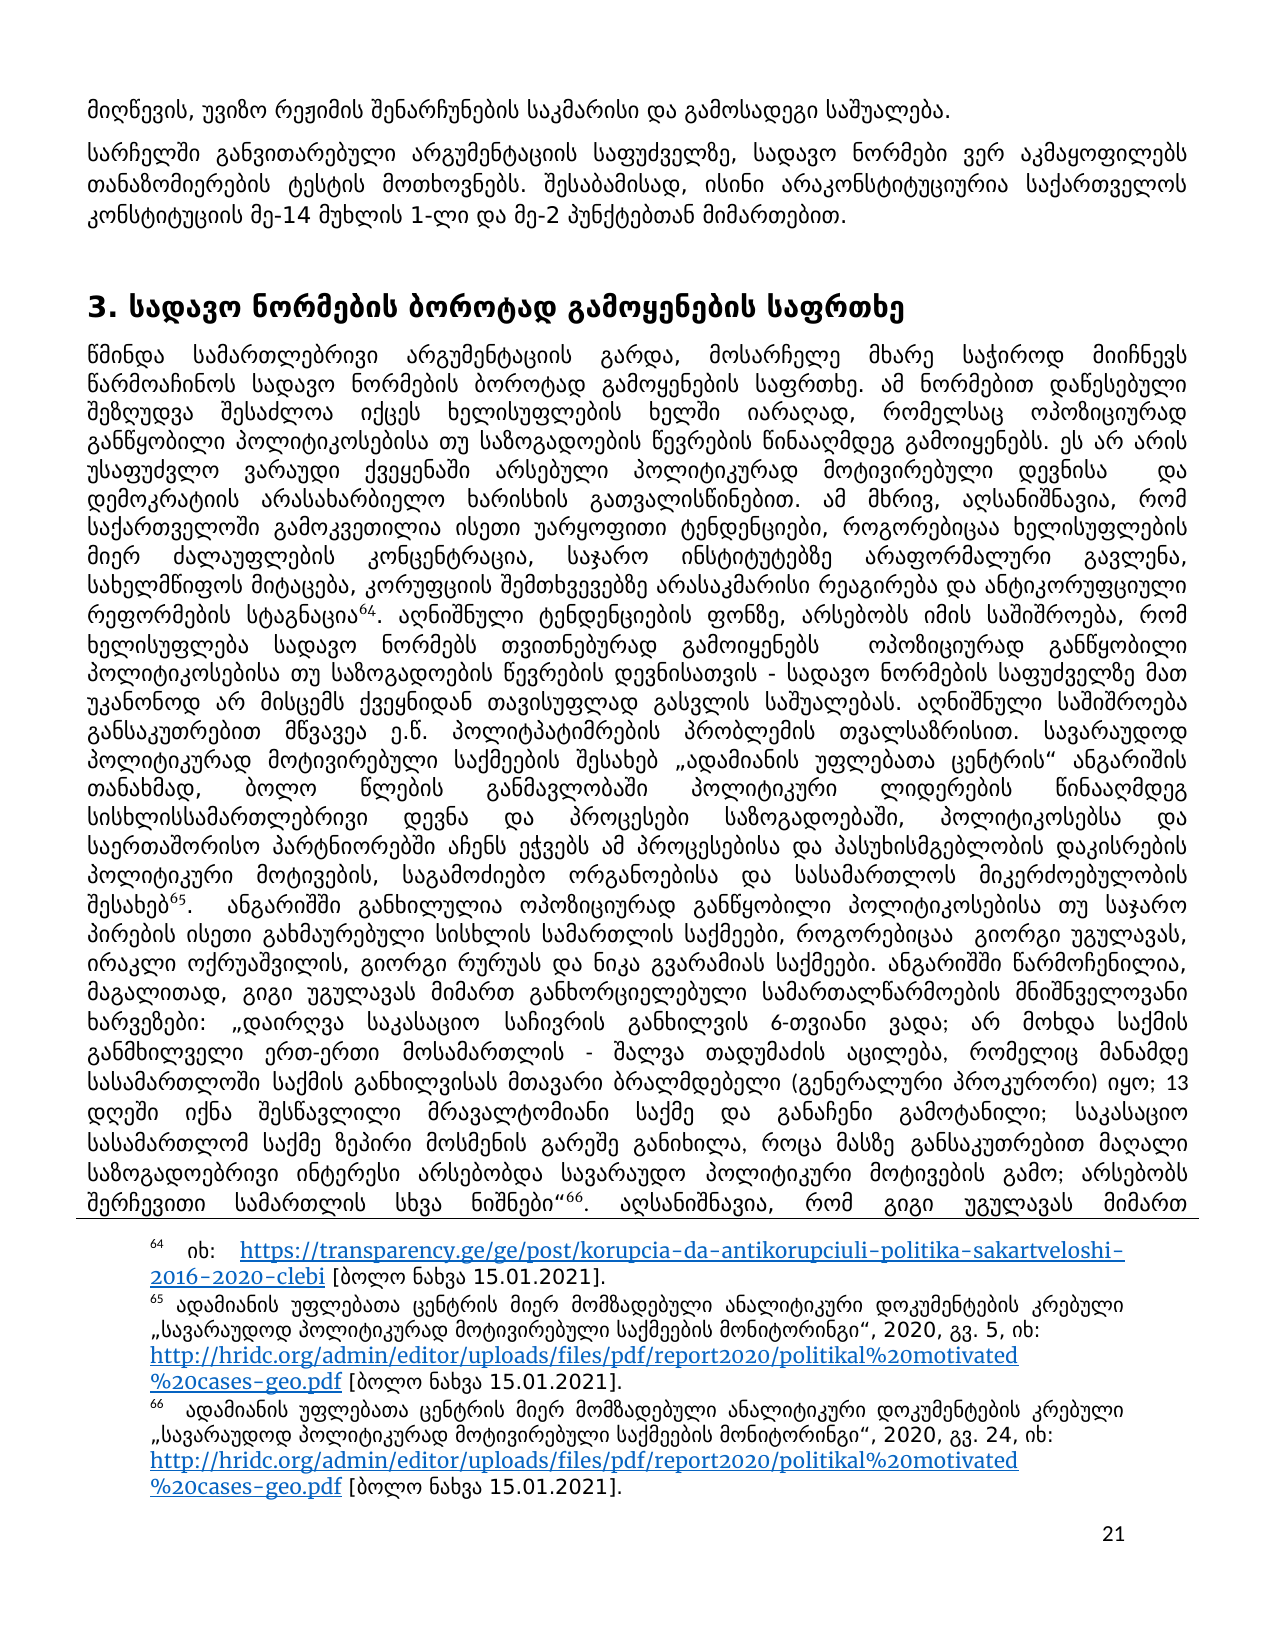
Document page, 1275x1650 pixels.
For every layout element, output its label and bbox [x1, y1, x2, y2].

table_header [76, 85, 1199, 1218]
